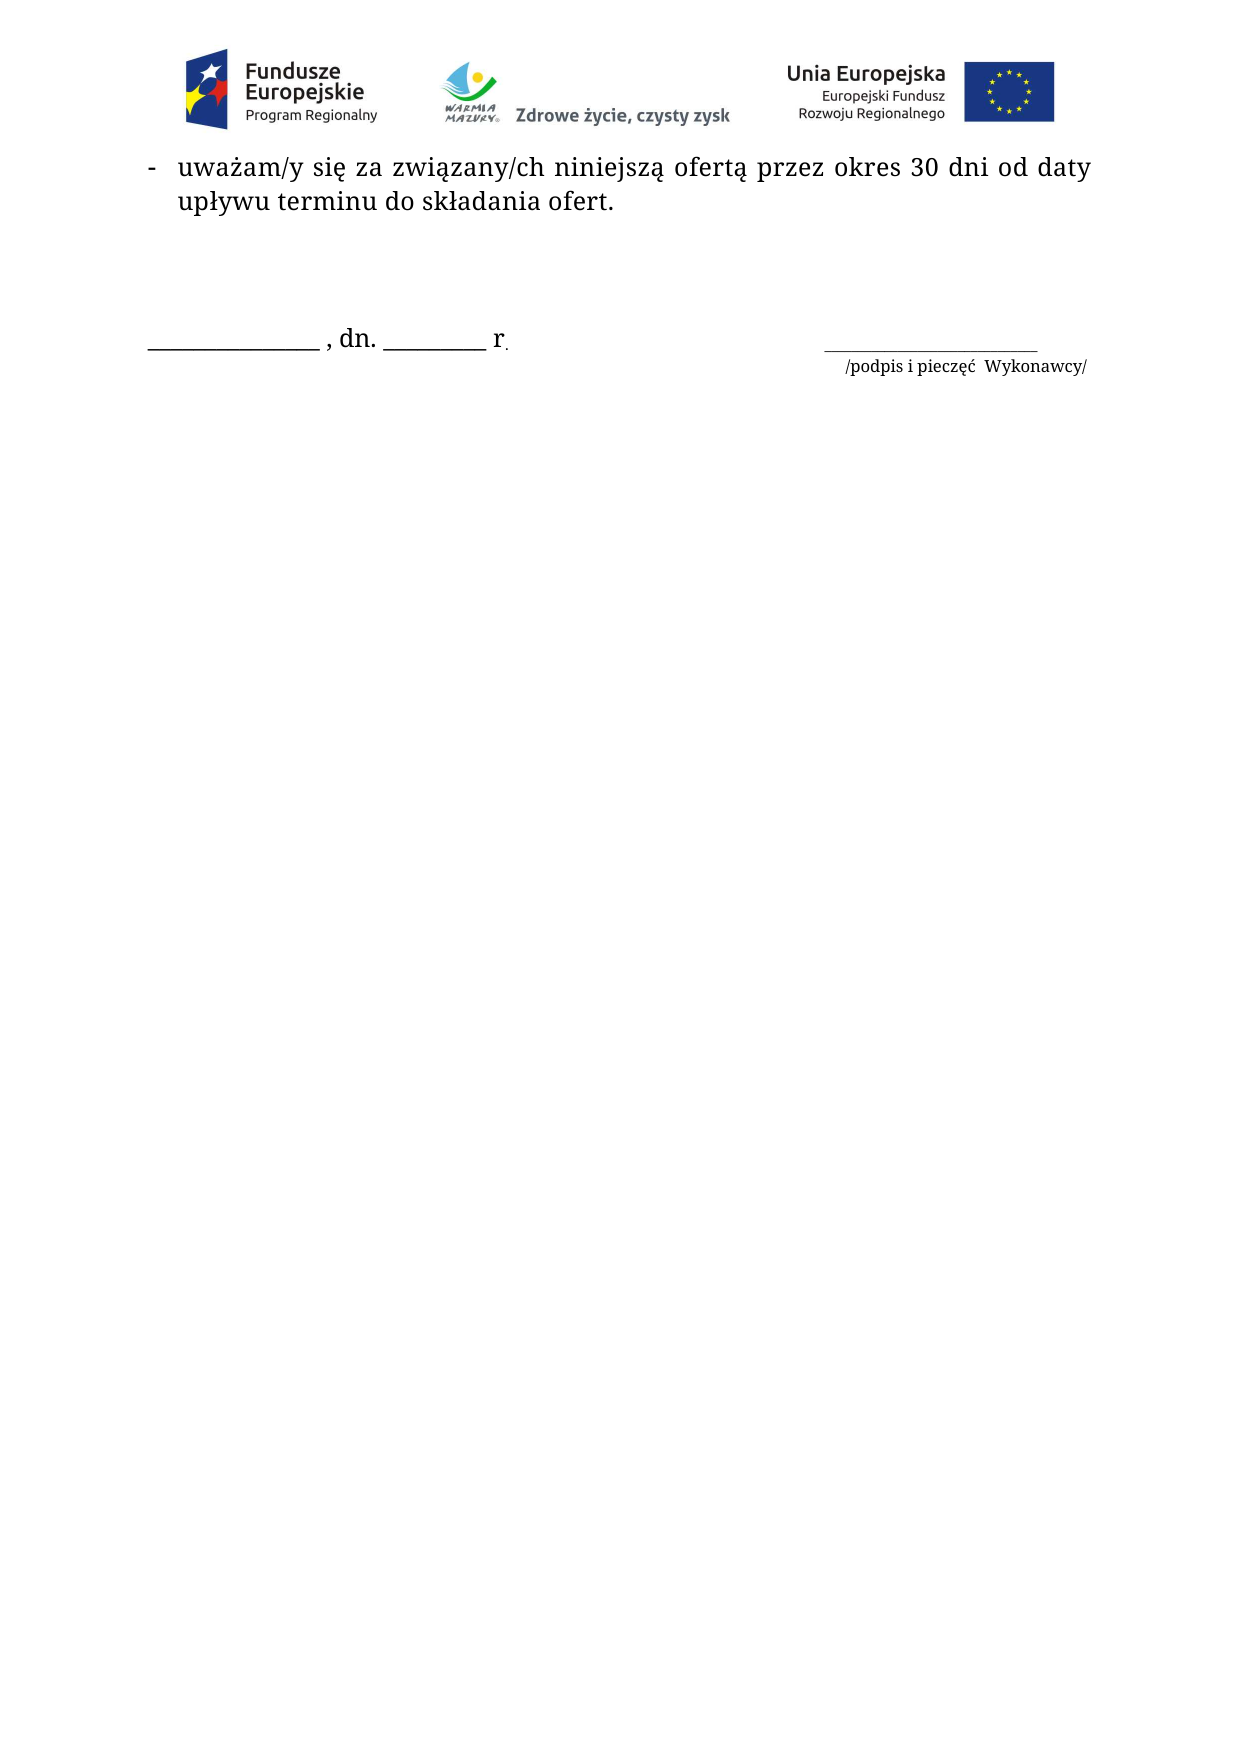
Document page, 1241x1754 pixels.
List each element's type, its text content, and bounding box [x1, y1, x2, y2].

list uważam/y się za związany/ch niniejszą ofertą przez okres 30 dni od daty upływu terminu do składania ofert. [148, 150, 1093, 218]
text _______________ , dn. _________ r. ________________________________ [148, 320, 1093, 354]
picture [167, 29, 1074, 150]
